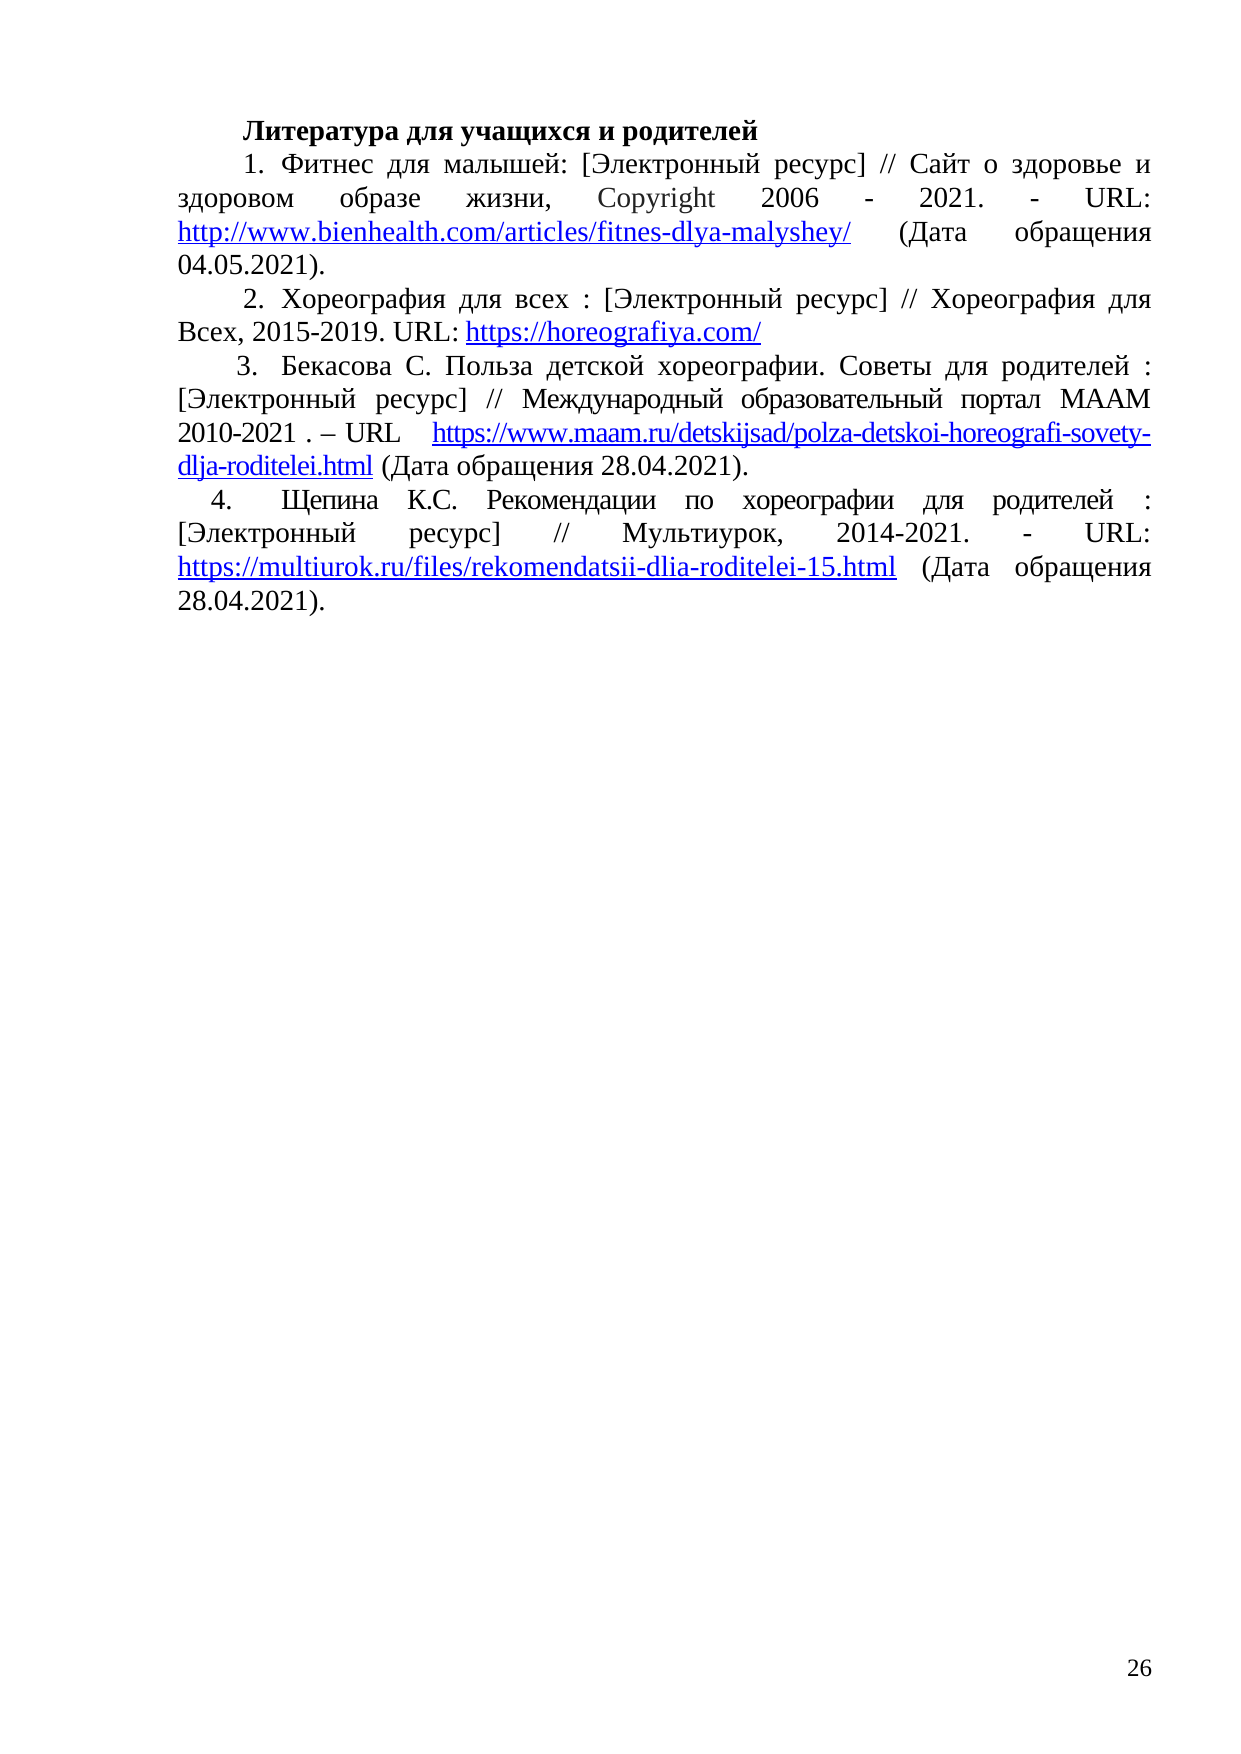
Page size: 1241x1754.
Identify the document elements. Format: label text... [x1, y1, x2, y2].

text Литература для учащихся и родителей [177, 118, 1152, 147]
list Бекасова С. Польза детской хореографии. Советы для родителей : [Электронный ресурс] // Международный образовательный портал MAAM 2010-2021 . – URL https://www.maam.ru/detskijsad/polza-detskoi-horeografi-sovety-dlja-roditelei.html (Дата обращения 28.04.2021). [177, 348, 1152, 482]
list Хореография для всех : [Электронный ресурс] // Хореография для Всех, 2015-2019. URL: https://horeografiya.com/ [177, 281, 1152, 348]
list Щепина К.С. Рекомендации по хореографии для родителей : [Электронный ресурс] // Мультиурок, 2014-2021. - URL: https://multiurok.ru/files/rekomendatsii-dlia-roditelei-15.html (Дата обращения 28.04.2021). [177, 482, 1152, 616]
